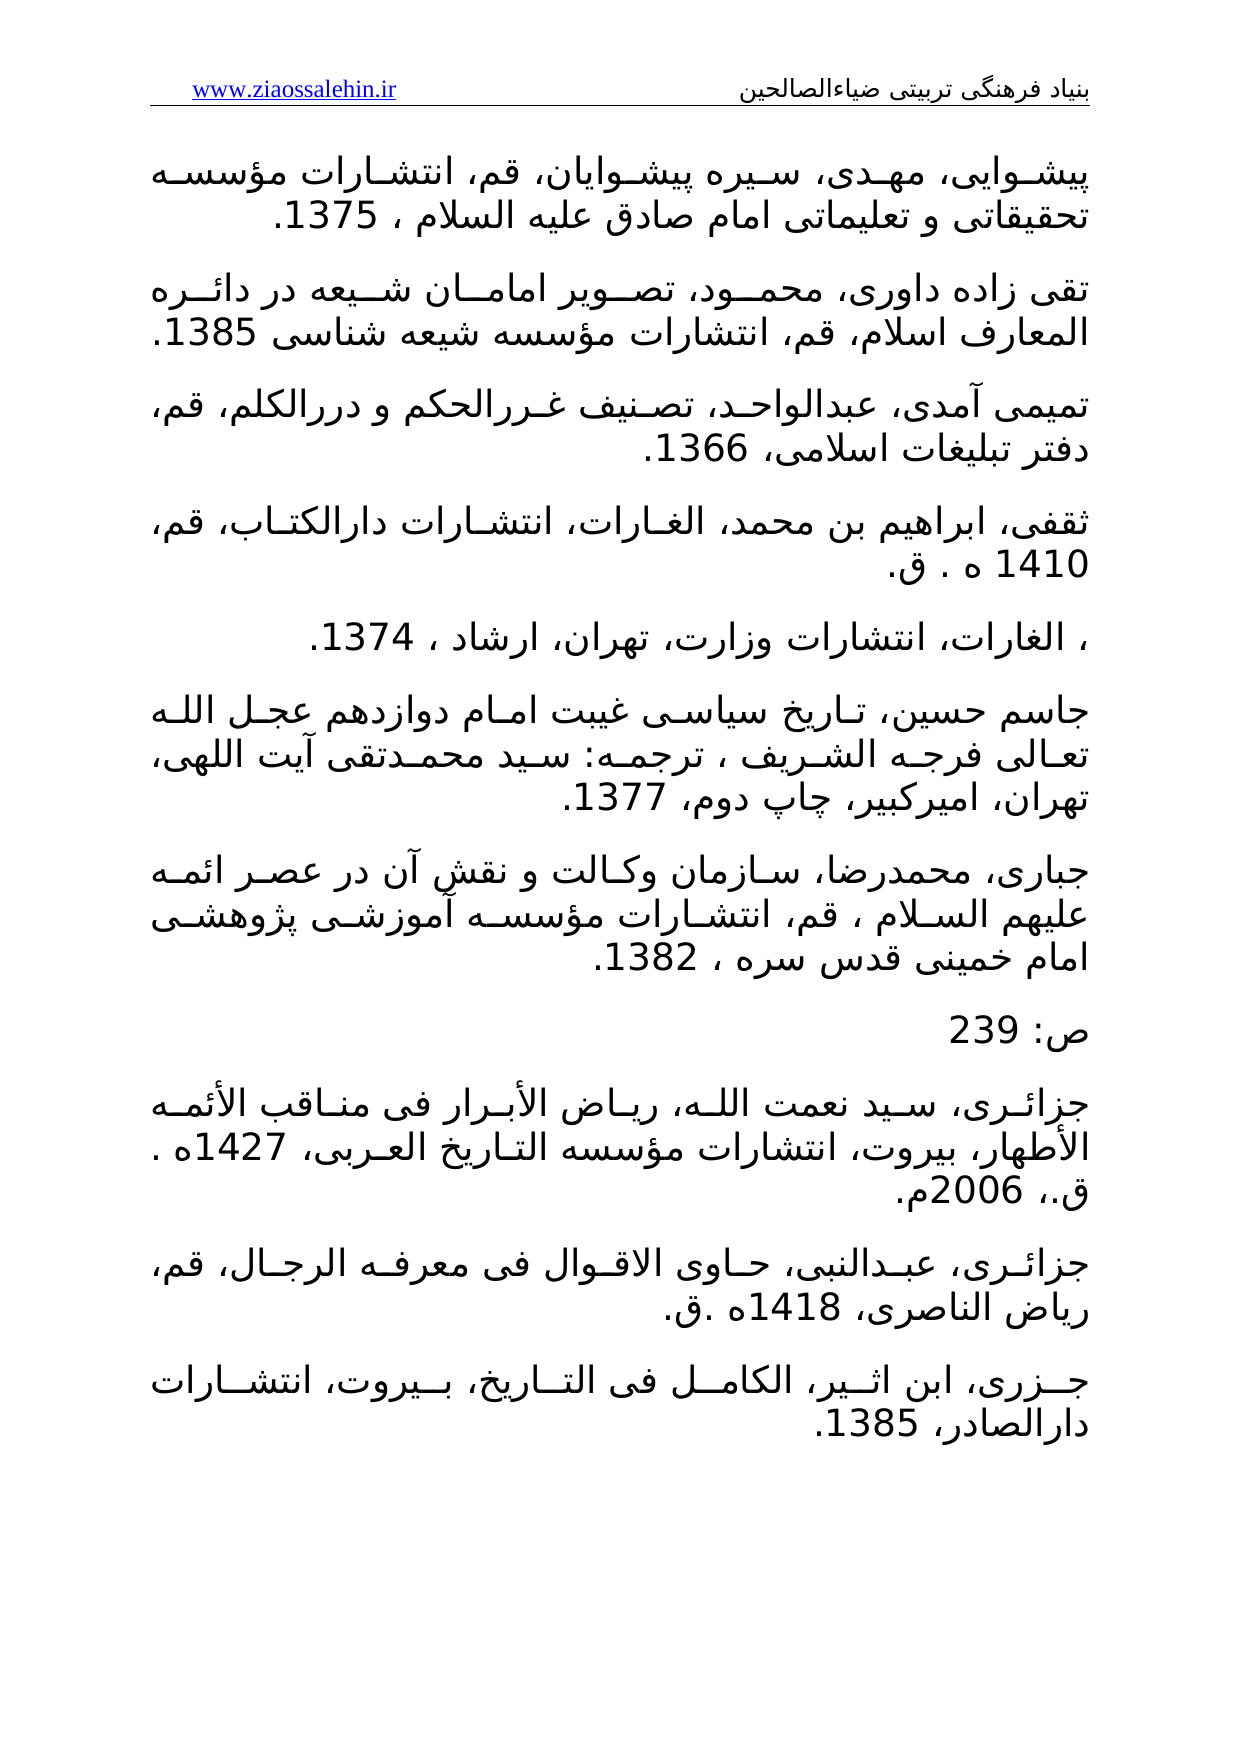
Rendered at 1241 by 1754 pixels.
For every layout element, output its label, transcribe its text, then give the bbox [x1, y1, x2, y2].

text تقی زاده داوری، محمود، تصویر امامان شیعه در دائره المعارف اسلام، قم، انتشارات مؤسسه شیعه شناسی 1385. [150, 266, 1090, 354]
text پیشوایی، مهدی، سیره پیشوایان، قم، انتشارات مؤسسه تحقیقاتی و تعلیماتی امام صادق علیه السلام ، 1375. [150, 150, 1090, 237]
text جباری، محمدرضا، سازمان وکالت و نقش آن در عصر ائمه علیهم السلام ، قم، انتشارات مؤسسه آموزشی پژوهشی امام خمینی قدس سره ، 1382. [150, 849, 1090, 980]
text ، الغارات، انتشارات وزارت، تهران، ارشاد ، 1374. [150, 616, 1090, 659]
text ثقفی، ابراهیم بن محمد، الغارات، انتشارات دارالکتاب، قم، 1410 ه . ق. [150, 499, 1090, 587]
text ص: 239 [150, 1009, 1090, 1052]
text جزائری، عبدالنبی، حاوی الاقوال فی معرفه الرجال، قم، ریاض الناصری، 1418ه .ق. [150, 1242, 1090, 1329]
text جزری، ابن اثیر، الکامل فی التاریخ، بیروت، انتشارات دارالصادر، 1385. [150, 1358, 1090, 1446]
text جاسم حسین، تاریخ سیاسی غیبت امام دوازدهم عجل الله تعالی فرجه الشریف ، ترجمه: سید محمدتقی آیت اللهی، تهران، امیرکبیر، چاپ دوم، 1377. [150, 689, 1090, 819]
text جزائری، سید نعمت الله، ریاض الأبرار فی مناقب الأئمه الأطهار، بیروت، انتشارات مؤسسه التاریخ العربی، 1427ه . ق.، 2006م. [150, 1082, 1090, 1213]
text تمیمی آمدی، عبدالواحد، تصنیف غررالحکم و دررالکلم، قم، دفتر تبلیغات اسلامی، 1366. [150, 383, 1090, 470]
